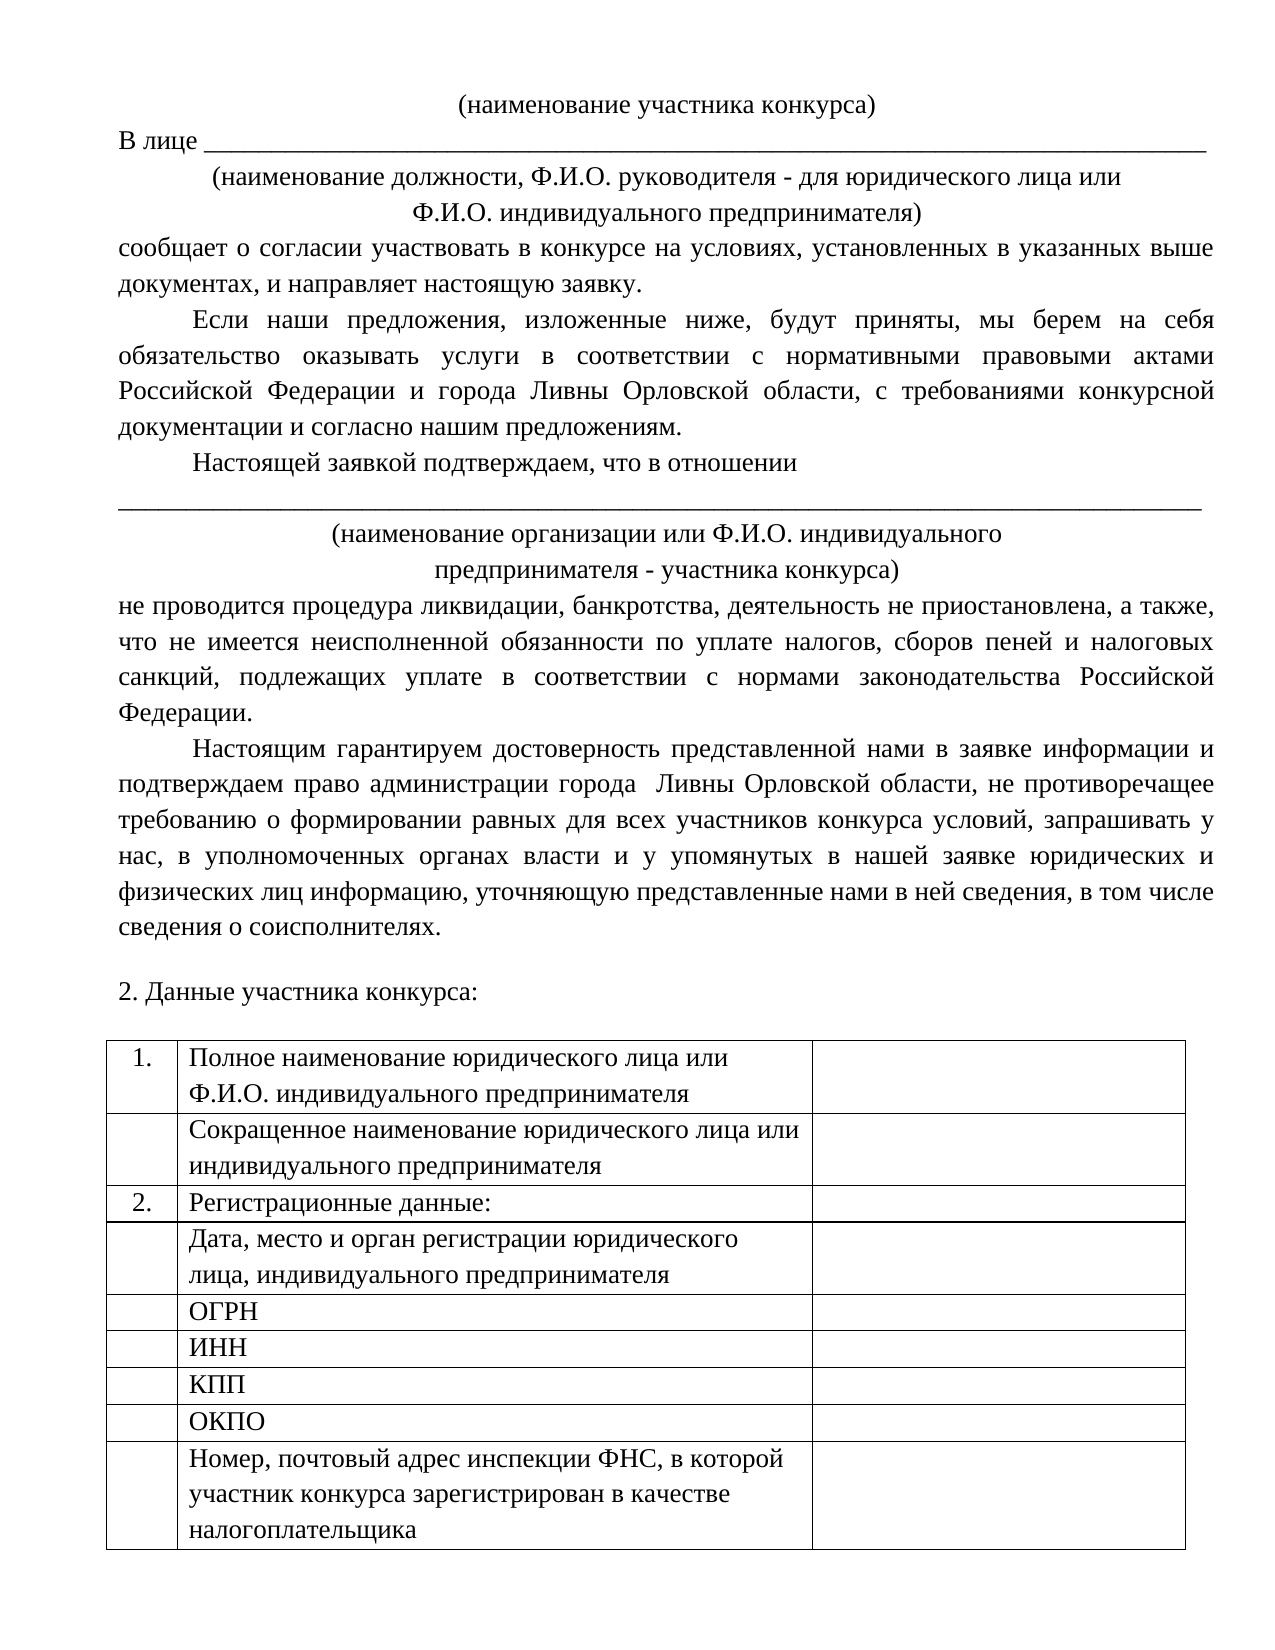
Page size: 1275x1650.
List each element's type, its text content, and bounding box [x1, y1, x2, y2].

table_cell [107, 1405, 177, 1441]
text предпринимателя - участника конкурса) [118, 553, 1216, 584]
table_cell [813, 1368, 1185, 1404]
text Ф.И.О. индивидуального предпринимателя) [118, 196, 1216, 227]
text (наименование должности, Ф.И.О. руководителя - для юридического лица или [118, 160, 1216, 191]
table_cell [107, 1442, 177, 1548]
table_cell [813, 1295, 1185, 1330]
table_cell [813, 1114, 1185, 1184]
table_cell Дата, место и орган регистрации юридического лица, индивидуального предпринимателя [178, 1223, 812, 1293]
table_cell [107, 1114, 177, 1184]
table_cell [107, 1368, 177, 1404]
text В лице __________________________________________________________________________ [118, 124, 1216, 156]
text сообщает о согласии участвовать в конкурсе на условиях, установленных в указанных выше документах, и направляет настоящую заявку. [118, 232, 1216, 298]
table_cell 2. [107, 1186, 177, 1221]
table_cell [813, 1186, 1185, 1221]
table_cell ИНН [178, 1331, 812, 1367]
table_cell [813, 1331, 1185, 1367]
table_header 1. [107, 1041, 177, 1112]
table_header [813, 1041, 1185, 1112]
text Настоящим гарантируем достоверность представленной нами в заявке информации и подтверждаем право администрации города Ливны Орловской области, не противоречащее требованию о формировании равных для всех участников конкурса условий, запрашивать у нас, в уполномоченных органах власти и у упомянутых в нашей заявке юридических и физических лиц информацию, уточняющую представленные нами в ней сведения, в том числе сведения о соисполнителях. [118, 732, 1216, 942]
table_cell КПП [178, 1368, 812, 1404]
text не проводится процедура ликвидации, банкротства, деятельность не приостановлена, а также, что не имеется неисполненной обязанности по уплате налогов, сборов пеней и налоговых санкций, подлежащих уплате в соответствии с нормами законодательства Российской Федерации. [118, 589, 1216, 727]
text (наименование организации или Ф.И.О. индивидуального [118, 517, 1216, 548]
table_cell [107, 1223, 177, 1293]
table_cell [107, 1331, 177, 1367]
table_cell ОГРН [178, 1295, 812, 1330]
text (наименование участника конкурса) [118, 89, 1216, 120]
table_cell [813, 1223, 1185, 1293]
table_cell [107, 1295, 177, 1330]
table_cell ОКПО [178, 1405, 812, 1441]
table_cell [813, 1442, 1185, 1548]
table_cell Номер, почтовый адрес инспекции ФНС, в которой участник конкурса зарегистрирован в качестве налогоплательщика [178, 1442, 812, 1548]
text 2. Данные участника конкурса: [118, 975, 1216, 1006]
text Если наши предложения, изложенные ниже, будут приняты, мы берем на себя обязательство оказывать услуги в соответствии с нормативными правовыми актами Российской Федерации и города Ливны Орловской области, с требованиями конкурсной документации и согласно нашим предложениям. [118, 303, 1216, 441]
table_header Полное наименование юридического лица или Ф.И.О. индивидуального предпринимателя [178, 1041, 812, 1112]
text Настоящей заявкой подтверждаем, что в отношении [118, 446, 1216, 477]
table_cell [813, 1405, 1185, 1441]
text ________________________________________________________________________________ [118, 482, 1216, 513]
table_cell Регистрационные данные: [178, 1186, 812, 1221]
table_cell Сокращенное наименование юридического лица или индивидуального предпринимателя [178, 1114, 812, 1184]
